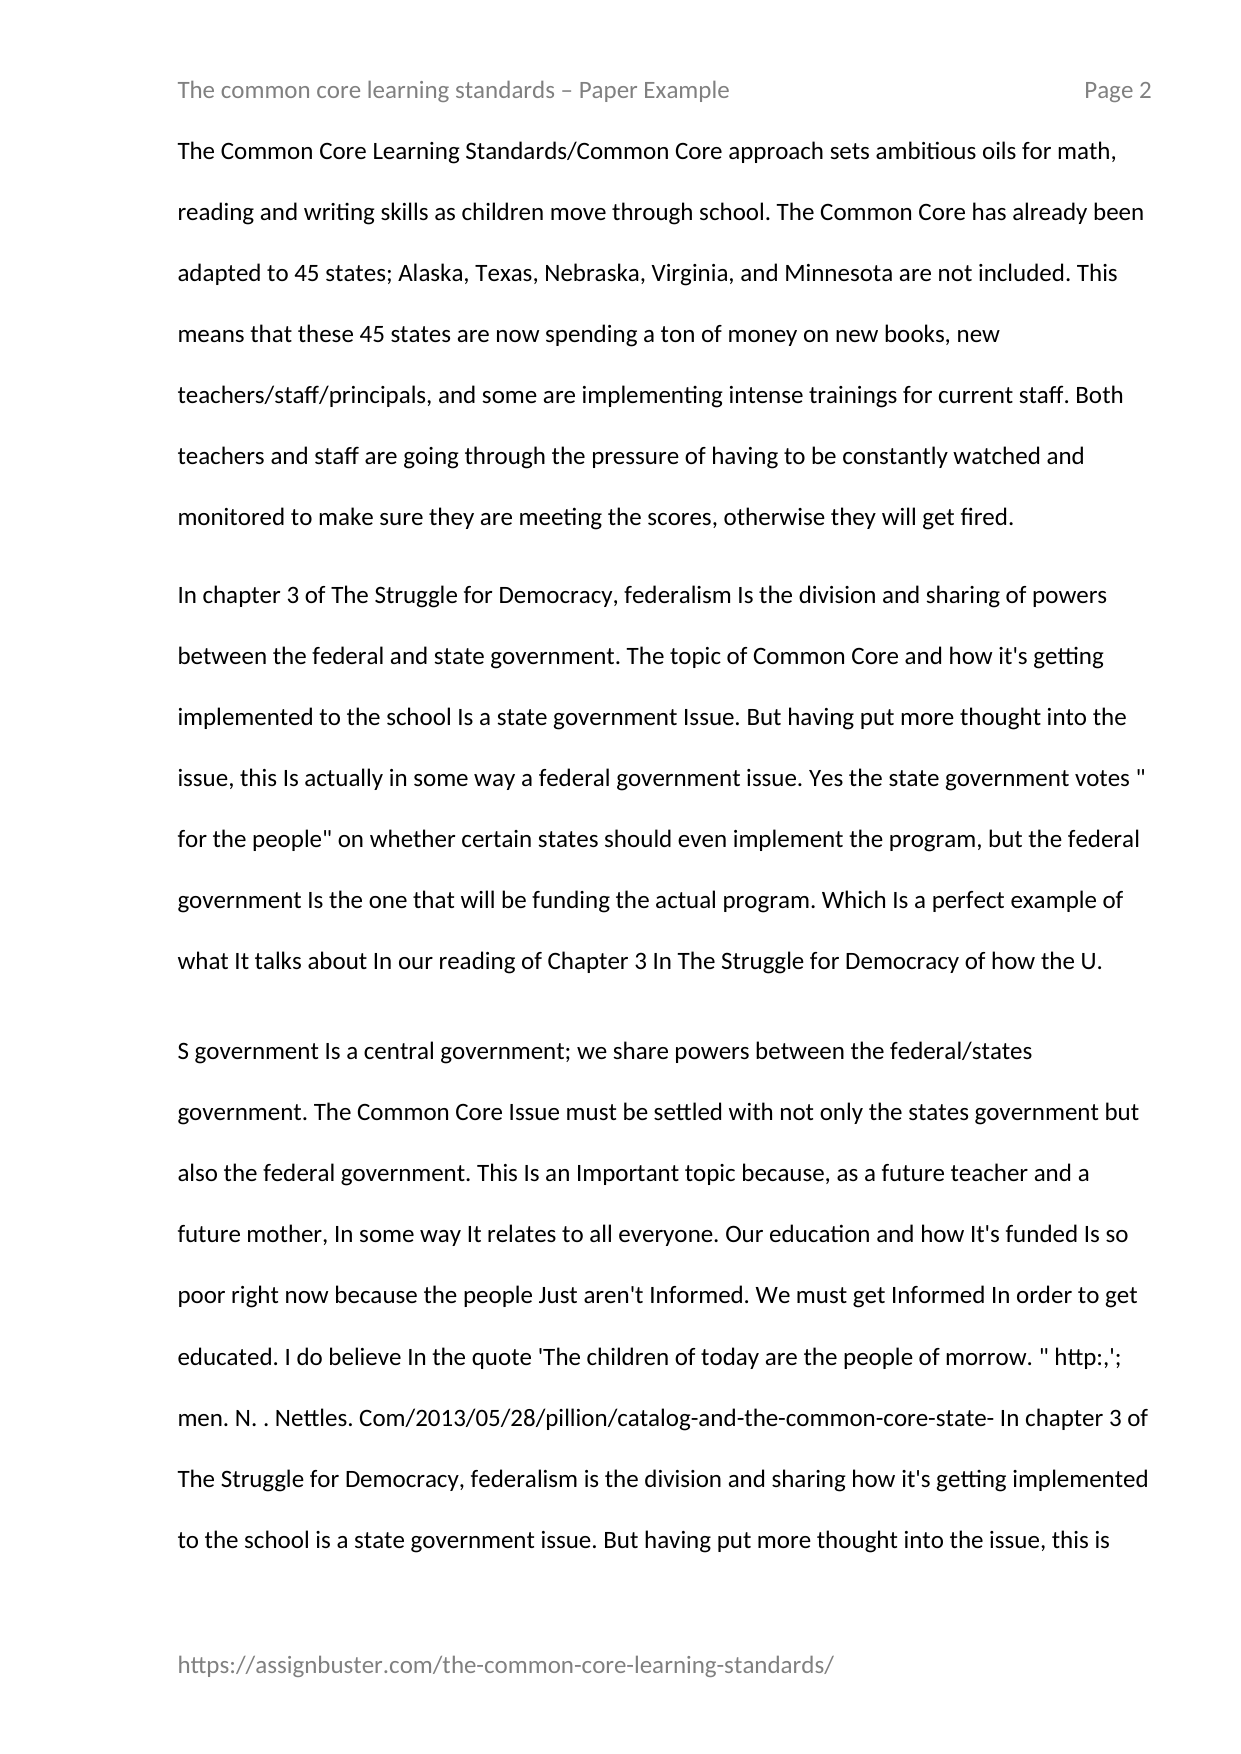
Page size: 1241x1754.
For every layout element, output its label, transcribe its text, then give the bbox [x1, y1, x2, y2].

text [177, 1036, 1152, 1554]
text In chapter 3 of The Struggle for Democracy, federalism Is the division and sharing of powers between the federal and state government. The topic of Common Core and how it's getting implemented to the school Is a state government Issue. But having put more thought into the issue, this Is actually in some way a federal government issue. Yes the state government votes " for the people" on whether certain states should even implement the program, but the federal government Is the one that will be funding the actual program. Which Is a perfect example of what It talks about In our reading of Chapter 3 In The Struggle for Democracy of how the U. [177, 579, 1152, 976]
text The Common Core Learning Standards/Common Core approach sets ambitious oils for math, reading and writing skills as children move through school. The Common Core has already been adapted to 45 states; Alaska, Texas, Nebraska, Virginia, and Minnesota are not included. This means that these 45 states are now spending a ton of money on new books, new teachers/staff/principals, and some are implementing intense trainings for current staff. Both teachers and staff are going through the pressure of having to be constantly watched and monitored to make sure they are meeting the scores, otherwise they will get fired. [177, 135, 1152, 532]
